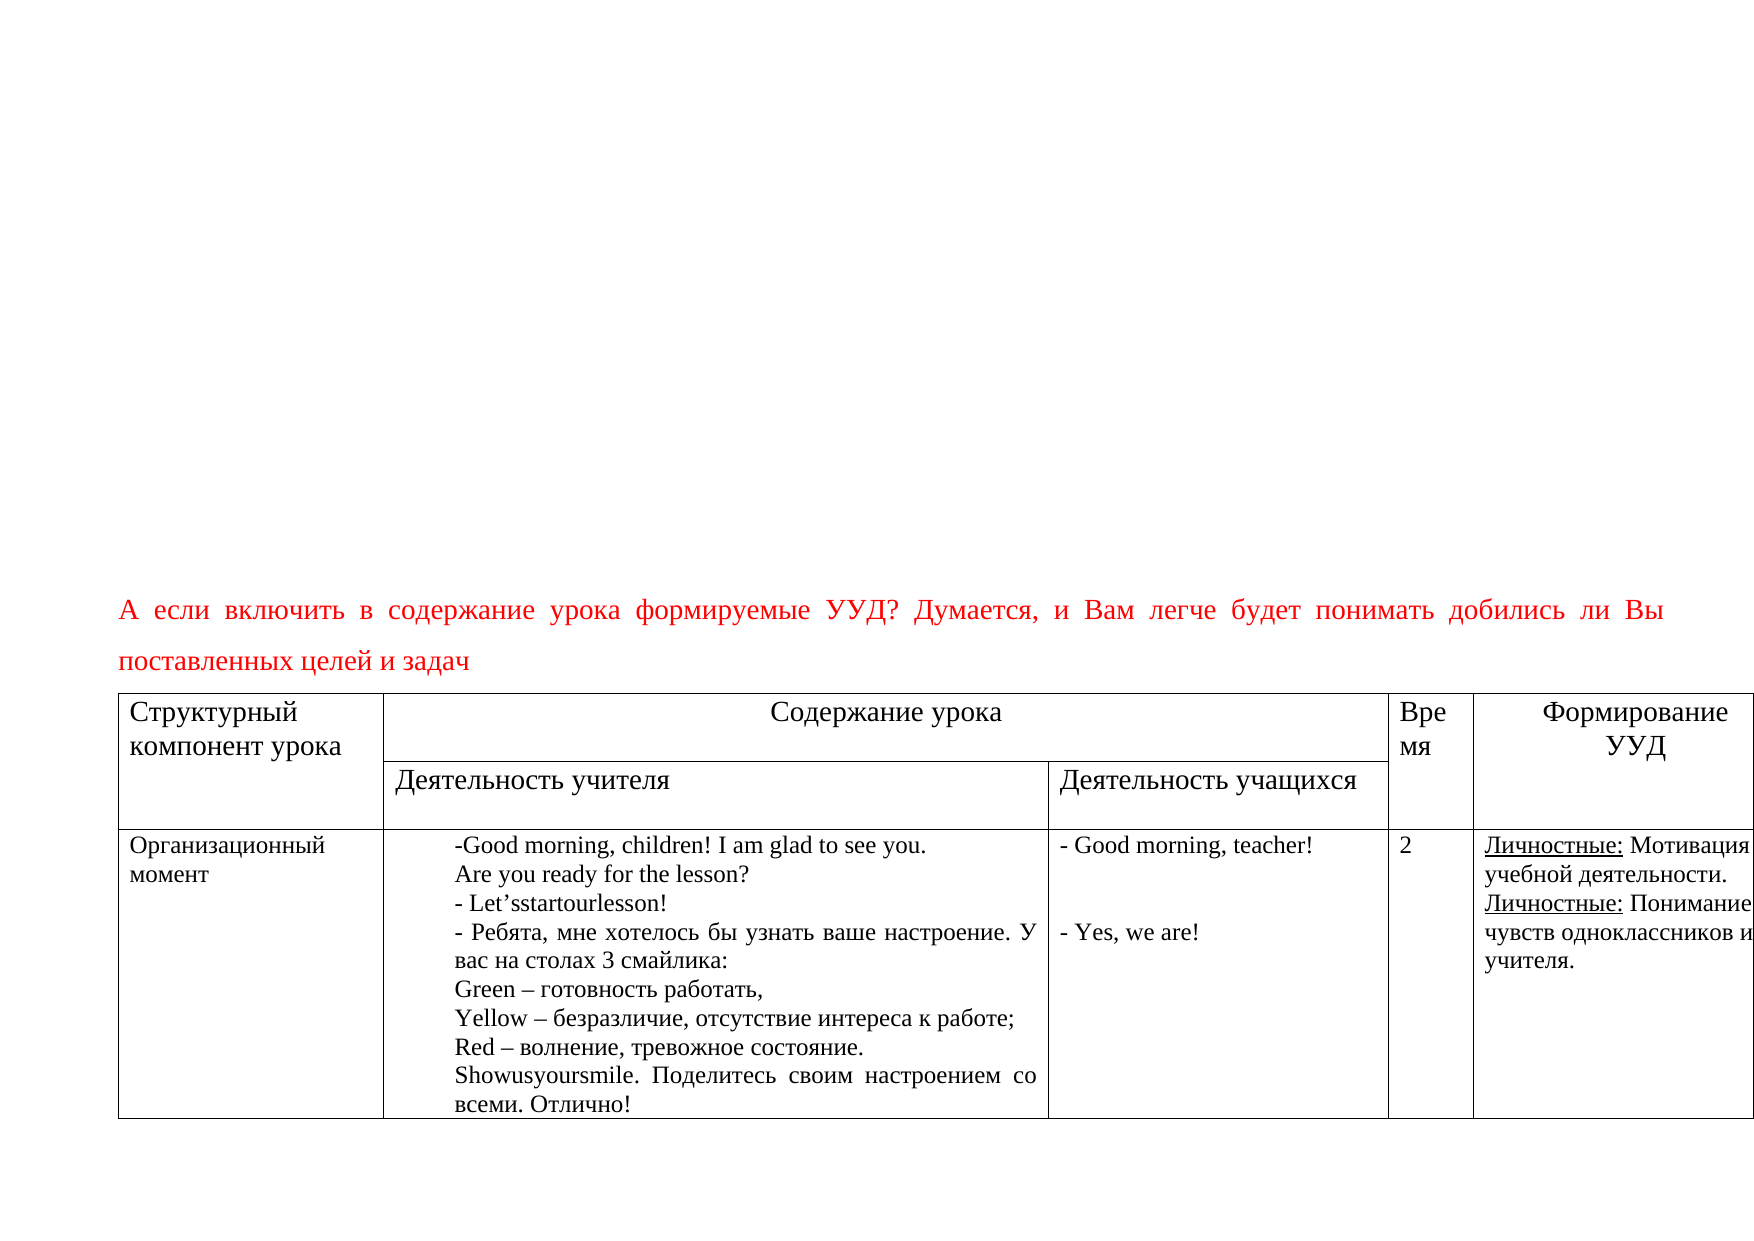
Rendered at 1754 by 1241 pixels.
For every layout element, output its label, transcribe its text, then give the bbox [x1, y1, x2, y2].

table_cell -Good morning, children! I am glad to see you. Are you ready for the lesson? - Let’sstartourlesson! - Ребята, мне хотелось бы узнать ваше настроение. У вас на столах 3 смайлика: Green – готовность работать, Yellow – безразличие, отсутствие интереса к работе; Red – волнение, тревожное состояние. Showusyoursmile. Поделитесь своим настроением со всеми. Отлично! [384, 830, 1048, 1118]
table_cell Деятельность учащихся [1049, 762, 1388, 829]
table_header Формирование УУД [1474, 694, 1753, 829]
table_cell - Good morning, teacher! - Yes, we are! [1049, 830, 1388, 1118]
text А если включить в содержание урока формируемые УУД? Думается, и Вам легче будет понимать добились ли Вы поставленных целей и задач [118, 592, 1665, 676]
table_cell Личностные: Мотивация учебной деятельности. Личностные: Понимание чувств одноклассников и учителя. [1474, 830, 1753, 1118]
table_header Содержание урока [384, 694, 1388, 761]
table_cell Организационный момент [119, 830, 383, 1118]
table_cell Деятельность учителя [384, 762, 1048, 829]
table_header Структурный компонент урока [119, 694, 383, 829]
table_cell 2 [1389, 830, 1473, 1118]
table_header Время [1389, 694, 1473, 829]
